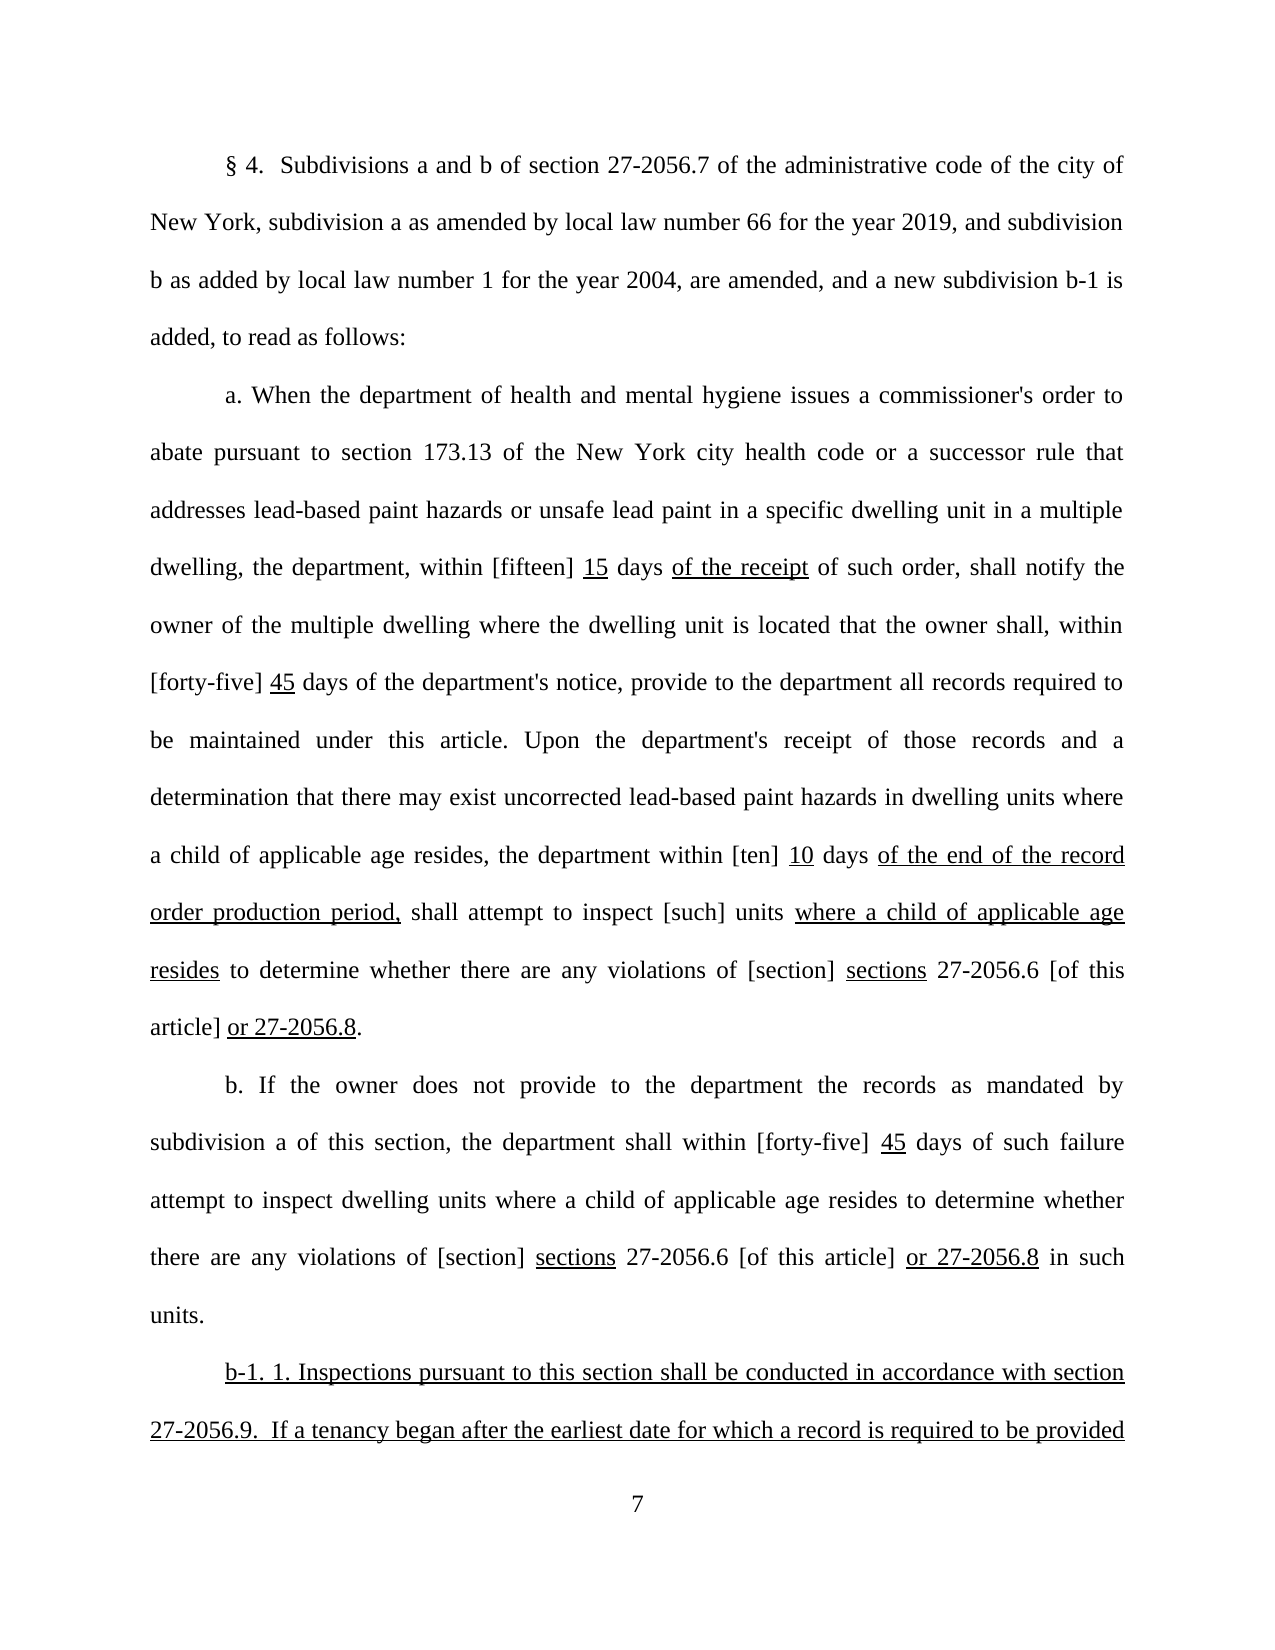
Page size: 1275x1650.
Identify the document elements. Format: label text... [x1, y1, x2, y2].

text § 4. Subdivisions a and b of section 27-2056.7 of the administrative code of the city of New York, subdivision a as amended by local law number 66 for the year 2019, and subdivision b as added by local law number 1 for the year 2004, are amended, and a new subdivision b-1 is added, to read as follows: [150, 150, 1125, 351]
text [150, 1357, 1125, 1440]
text a. When the department of health and mental hygiene issues a commissioner's order to abate pursuant to section 173.13 of the New York city health code or a successor rule that addresses lead-based paint hazards or unsafe lead paint in a specific dwelling unit in a multiple dwelling, the department, within [fifteen] 15 days of the receipt of such order, shall notify the owner of the multiple dwelling where the dwelling unit is located that the owner shall, within [forty-five] 45 days of the department's notice, provide to the department all records required to be maintained under this article. Upon the department's receipt of those records and a determination that there may exist uncorrected lead-based paint hazards in dwelling units where a child of applicable age resides, the department within [ten] 10 days of the end of the record order production period, shall attempt to inspect [such] units where a child of applicable age resides to determine whether there are any violations of [section] sections 27-2056.6 [of this article] or 27-2056.8. [150, 380, 1125, 1041]
text b. If the owner does not provide to the department the records as mandated by subdivision a of this section, the department shall within [forty-five] 45 days of such failure attempt to inspect dwelling units where a child of applicable age resides to determine whether there are any violations of [section] sections 27-2056.6 [of this article] or 27-2056.8 in such units. [150, 1070, 1125, 1329]
